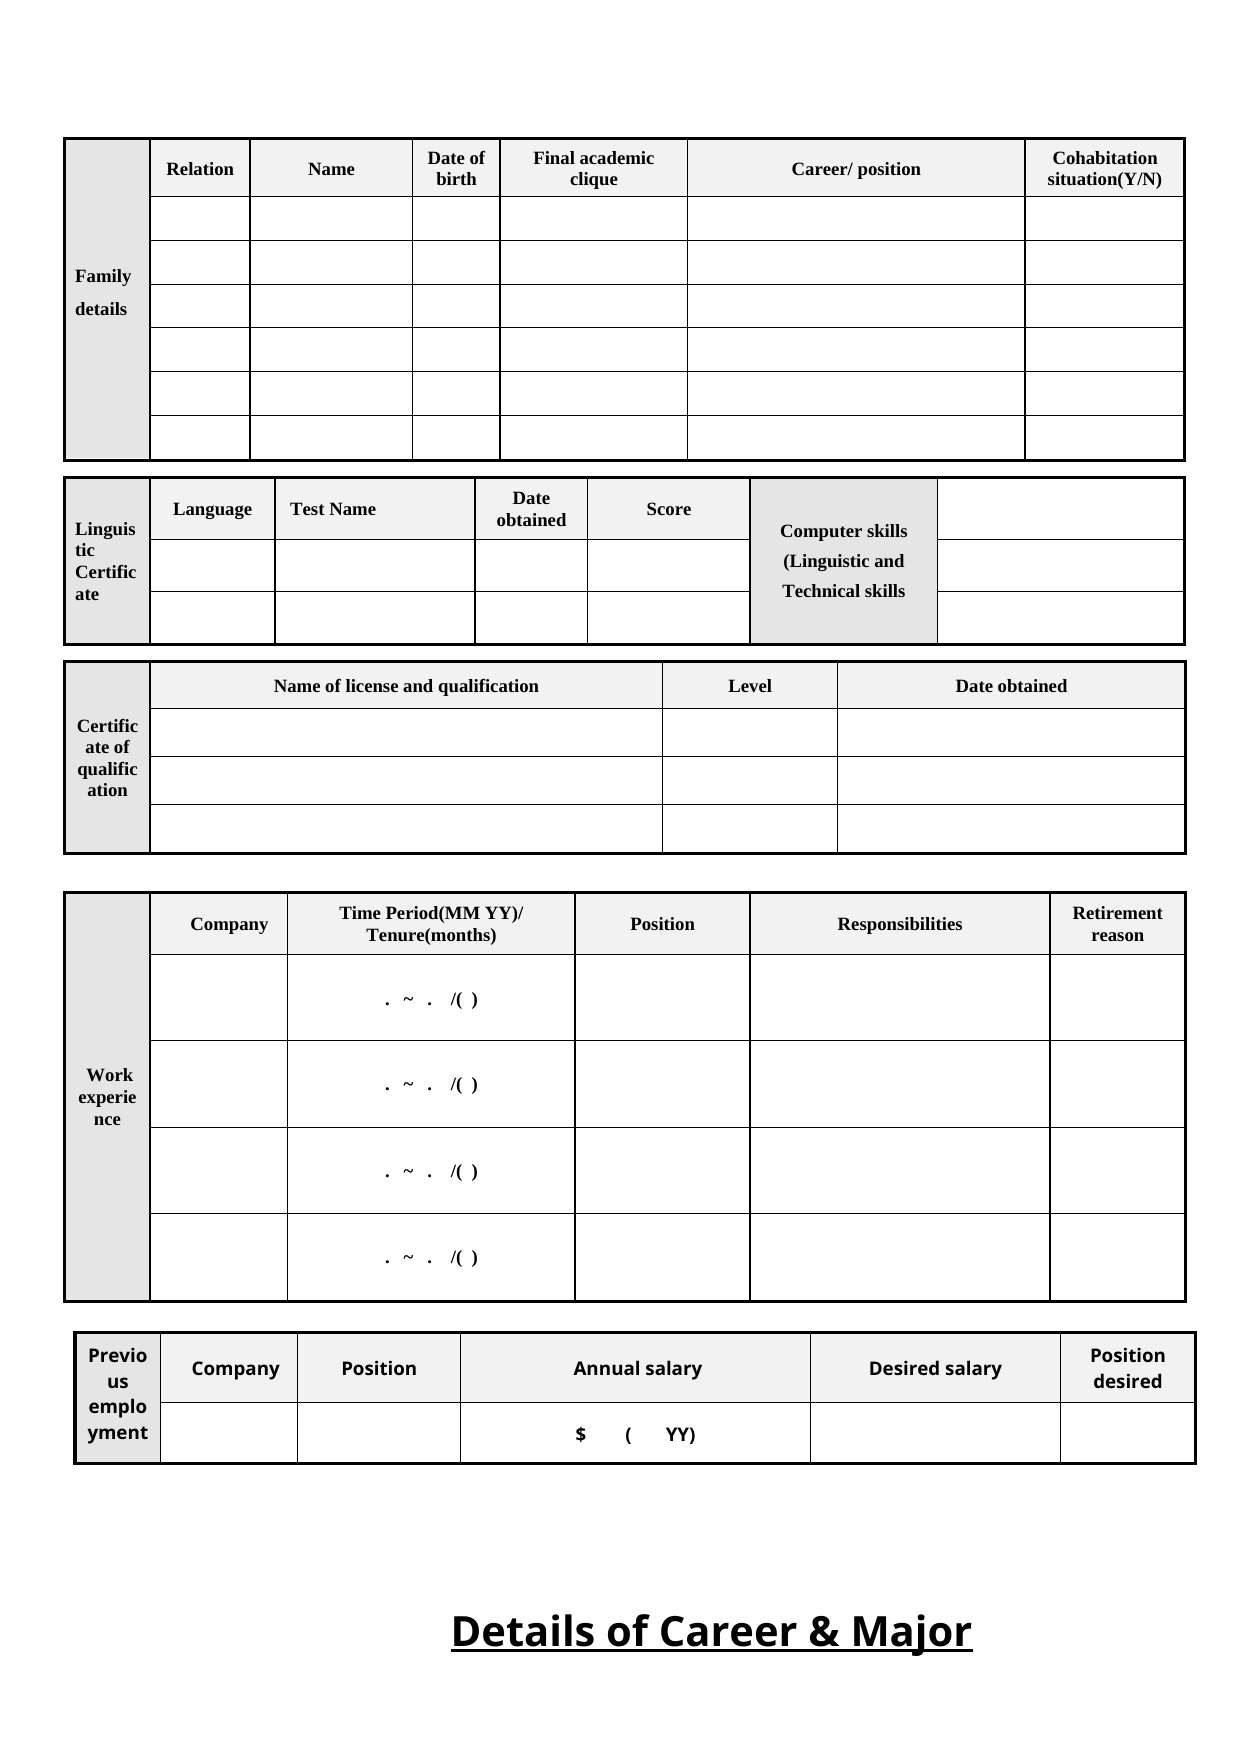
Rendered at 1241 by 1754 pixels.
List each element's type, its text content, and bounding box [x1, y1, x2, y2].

table_header Date obtained [476, 479, 587, 539]
table_cell [1026, 197, 1183, 240]
table_cell [276, 592, 474, 643]
table_cell [151, 757, 662, 804]
table_cell [576, 1214, 749, 1300]
table_cell [476, 540, 587, 591]
table_cell [251, 328, 412, 371]
table_header Date of birth [413, 140, 499, 196]
table_cell [251, 285, 412, 327]
table_cell [151, 197, 249, 240]
table_header Time Period(MM YY)/ Tenure(months) [288, 894, 574, 954]
table_cell [151, 241, 249, 283]
table_cell [151, 416, 249, 458]
table_header Level [663, 663, 837, 708]
table_cell [663, 709, 837, 756]
table_header Responsibilities [751, 894, 1049, 954]
table_cell [151, 955, 287, 1040]
table_cell [413, 372, 499, 415]
table_cell [413, 285, 499, 327]
table_header Score [588, 479, 749, 539]
table_header Annual salary [461, 1334, 810, 1402]
table_header Date obtained [838, 663, 1184, 708]
table_cell [501, 241, 687, 283]
table_cell [663, 805, 837, 852]
table_cell [688, 197, 1024, 240]
table_cell [751, 955, 1049, 1040]
table_header Position [576, 894, 749, 954]
table_cell [688, 416, 1024, 458]
table_header Name [251, 140, 412, 196]
table_header Relation [151, 140, 249, 196]
table_cell [1026, 328, 1183, 371]
table_cell [688, 372, 1024, 415]
table_cell [501, 372, 687, 415]
table_header Language [151, 479, 274, 539]
table_header Cohabitation situation(Y/N) [1026, 140, 1183, 196]
table_header [938, 479, 1183, 539]
table_cell [251, 197, 412, 240]
table_cell [1051, 1041, 1184, 1127]
table_header Position desired [1061, 1334, 1194, 1402]
table_header Career/ position [688, 140, 1024, 196]
table_header Certificate of qualification [66, 663, 149, 852]
table_cell [938, 540, 1183, 591]
table_header Name of license and qualification [151, 663, 662, 708]
table_cell [151, 540, 274, 591]
table_cell [413, 241, 499, 283]
table_cell [838, 805, 1184, 852]
table_cell [501, 328, 687, 371]
table_header Desired salary [811, 1334, 1060, 1402]
table_cell [751, 1214, 1049, 1300]
table_cell [1026, 285, 1183, 327]
table_cell [151, 592, 274, 643]
table_cell [151, 1128, 287, 1213]
table_cell [151, 328, 249, 371]
table_cell [151, 372, 249, 415]
table_cell [298, 1403, 460, 1462]
text Details of Career & Major [75, 1601, 1175, 1658]
table_cell [1026, 372, 1183, 415]
table_header Final academic clique [501, 140, 687, 196]
table_header Test Name [276, 479, 474, 539]
table_header Company [151, 894, 287, 954]
table_cell [151, 1041, 287, 1127]
table_cell [1051, 1128, 1184, 1213]
table_cell [663, 757, 837, 804]
table_header Company [161, 1334, 297, 1402]
table_cell [938, 592, 1183, 643]
table_cell [501, 416, 687, 458]
table_cell [1051, 955, 1184, 1040]
table_cell [751, 1128, 1049, 1213]
table_header Family details [66, 140, 149, 458]
table_cell [576, 955, 749, 1040]
table_header Retirement reason [1051, 894, 1184, 954]
table_cell [1026, 241, 1183, 283]
table_cell [161, 1403, 297, 1462]
table_header Previous employment [77, 1334, 160, 1462]
table_header Linguistic Certificate [66, 479, 149, 643]
table_cell [413, 328, 499, 371]
table_cell $ ( YY) [461, 1403, 810, 1462]
table_cell [1026, 416, 1183, 458]
table_cell [688, 241, 1024, 283]
table_cell . ~ . /( ) [288, 1128, 574, 1213]
table_cell [688, 328, 1024, 371]
table_cell [838, 709, 1184, 756]
table_cell [501, 285, 687, 327]
table_cell [151, 1214, 287, 1300]
table_cell [251, 241, 412, 283]
table_cell [151, 709, 662, 756]
table_cell [588, 540, 749, 591]
table_cell . ~ . /( ) [288, 955, 574, 1040]
table_cell [838, 757, 1184, 804]
table_cell [688, 285, 1024, 327]
table_cell [501, 197, 687, 240]
table_header Work experience [66, 894, 149, 1300]
table_cell [413, 197, 499, 240]
table_cell [1061, 1403, 1194, 1462]
table_cell [251, 372, 412, 415]
table_header Position [298, 1334, 460, 1402]
table_cell [751, 1041, 1049, 1127]
table_header Computer skills (Linguistic and Technical skills [751, 479, 937, 643]
table_cell [576, 1041, 749, 1127]
table_cell [811, 1403, 1060, 1462]
table_cell [151, 805, 662, 852]
table_cell [251, 416, 412, 458]
table_cell [588, 592, 749, 643]
table_cell . ~ . /( ) [288, 1041, 574, 1127]
table_cell [476, 592, 587, 643]
table_cell [151, 285, 249, 327]
table_cell . ~ . /( ) [288, 1214, 574, 1300]
table_cell [1051, 1214, 1184, 1300]
table_cell [413, 416, 499, 458]
table_cell [576, 1128, 749, 1213]
table_cell [276, 540, 474, 591]
